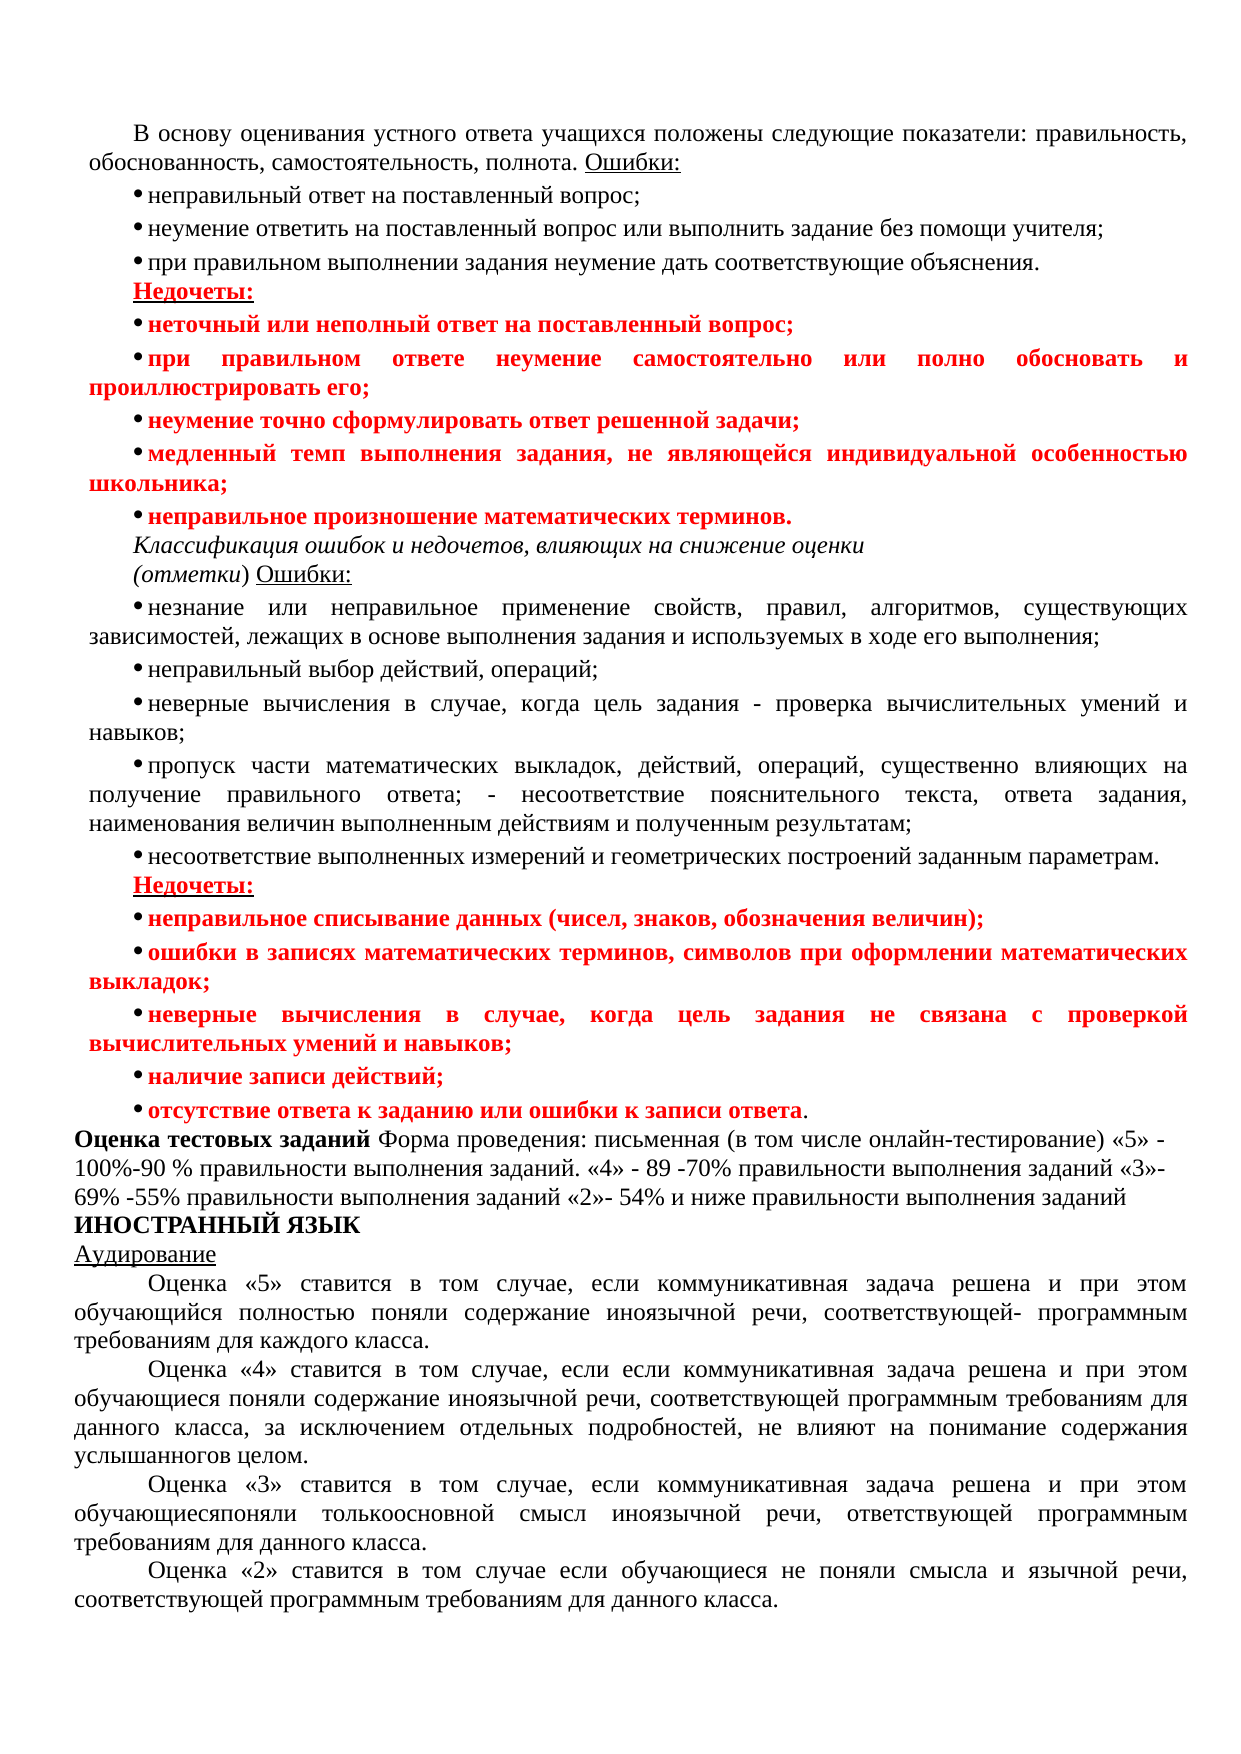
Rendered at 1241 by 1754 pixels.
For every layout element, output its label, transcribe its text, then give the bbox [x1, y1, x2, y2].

list ошибки в записях математических терминов, символов при оформлении математических выкладок; [89, 933, 1189, 995]
list неверные вычисления в случае, когда цель задания - проверка вычислительных умений и навыков; [89, 683, 1189, 746]
text (отметки) Ошибки: [89, 559, 1189, 588]
text Оценка «2» ставится в том случае если обучающиеся не поняли смысла и язычной речи, соответствующей программным требованиям для данного класса. [74, 1556, 1189, 1613]
list наличие записи действий; [89, 1057, 1189, 1091]
text Классификация ошибок и недочетов, влияющих на снижение оценки [89, 530, 1189, 559]
list неточный или неполный ответ на поставленный вопрос; [89, 305, 1189, 338]
subtitle Иностранный язык [74, 1211, 1189, 1239]
list неправильный выбор действий, операций; [89, 650, 1189, 683]
list неправильный ответ на поставленный вопрос; [89, 176, 1189, 209]
list при правильном выполнении задания неумение дать соответствующие объяснения. [89, 243, 1189, 276]
list пропуск части математических выкладок, действий, операций, существенно влияющих на получение правильного ответа; - несоответствие пояснительного текста, ответа задания, наименования величин выполненным действиям и полученным результатам; [89, 746, 1189, 837]
text Оценка «4» ставится в том случае, если если коммуникативная задача решена и при этом обучающиеся поняли содержание иноязычной речи, соответствующей программным требованиям для данного класса, за исключением отдельных подробностей, не влияют на понимание содержания услышанногов целом. [74, 1354, 1189, 1469]
list отсутствие ответа к заданию или ошибки к записи ответа. [89, 1091, 1189, 1124]
text Аудирование [74, 1239, 1189, 1268]
list неверные вычисления в случае, когда цель задания не связана с проверкой вычислительных умений и навыков; [89, 995, 1189, 1057]
list неумение точно сформулировать ответ решенной задачи; [89, 401, 1189, 434]
list при правильном ответе неумение самостоятельно или полно обосновать и проиллюстрировать его; [89, 338, 1189, 401]
list неумение ответить на поставленный вопрос или выполнить задание без помощи учителя; [89, 209, 1189, 243]
text В основу оценивания устного ответа учащихся положены следующие показатели: правильность, обоснованность, самостоятельность, полнота. Ошибки: [89, 118, 1189, 176]
text Недочеты: [89, 870, 1189, 899]
list неправильное произношение математических терминов. [89, 497, 1189, 530]
text Оценка тестовых заданий Форма проведения: письменная (в том числе онлайн-тестирование) «5» - 100%-90 % правильности выполнения заданий. «4» - 89 -70% правильности выполнения заданий «3»- 69% -55% правильности выполнения заданий «2»- 54% и ниже правильности выполнения заданий [74, 1124, 1166, 1211]
list незнание или неправильное применение свойств, правил, алгоритмов, существующих зависимостей, лежащих в основе выполнения задания и используемых в ходе его выполнения; [89, 588, 1189, 650]
list неправильное списывание данных (чисел, знаков, обозначения величин); [89, 899, 1189, 933]
text Оценка «3» ставится в том случае, если коммуникативная задача решена и при этом обучающиесяпоняли толькоосновной смысл иноязычной речи, ответствующей программным требованиям для данного класса. [74, 1469, 1189, 1556]
list несоответствие выполненных измерений и геометрических построений заданным параметрам. [89, 837, 1189, 870]
text Недочеты: [89, 276, 1189, 305]
text Оценка «5» ставится в том случае, если коммуникативная задача решена и при этом обучающийся полностью поняли содержание иноязычной речи, соответствующей- программным требованиям для каждого класса. [74, 1268, 1189, 1354]
list медленный темп выполнения задания, не являющейся индивидуальной особенностью школьника; [89, 434, 1189, 497]
